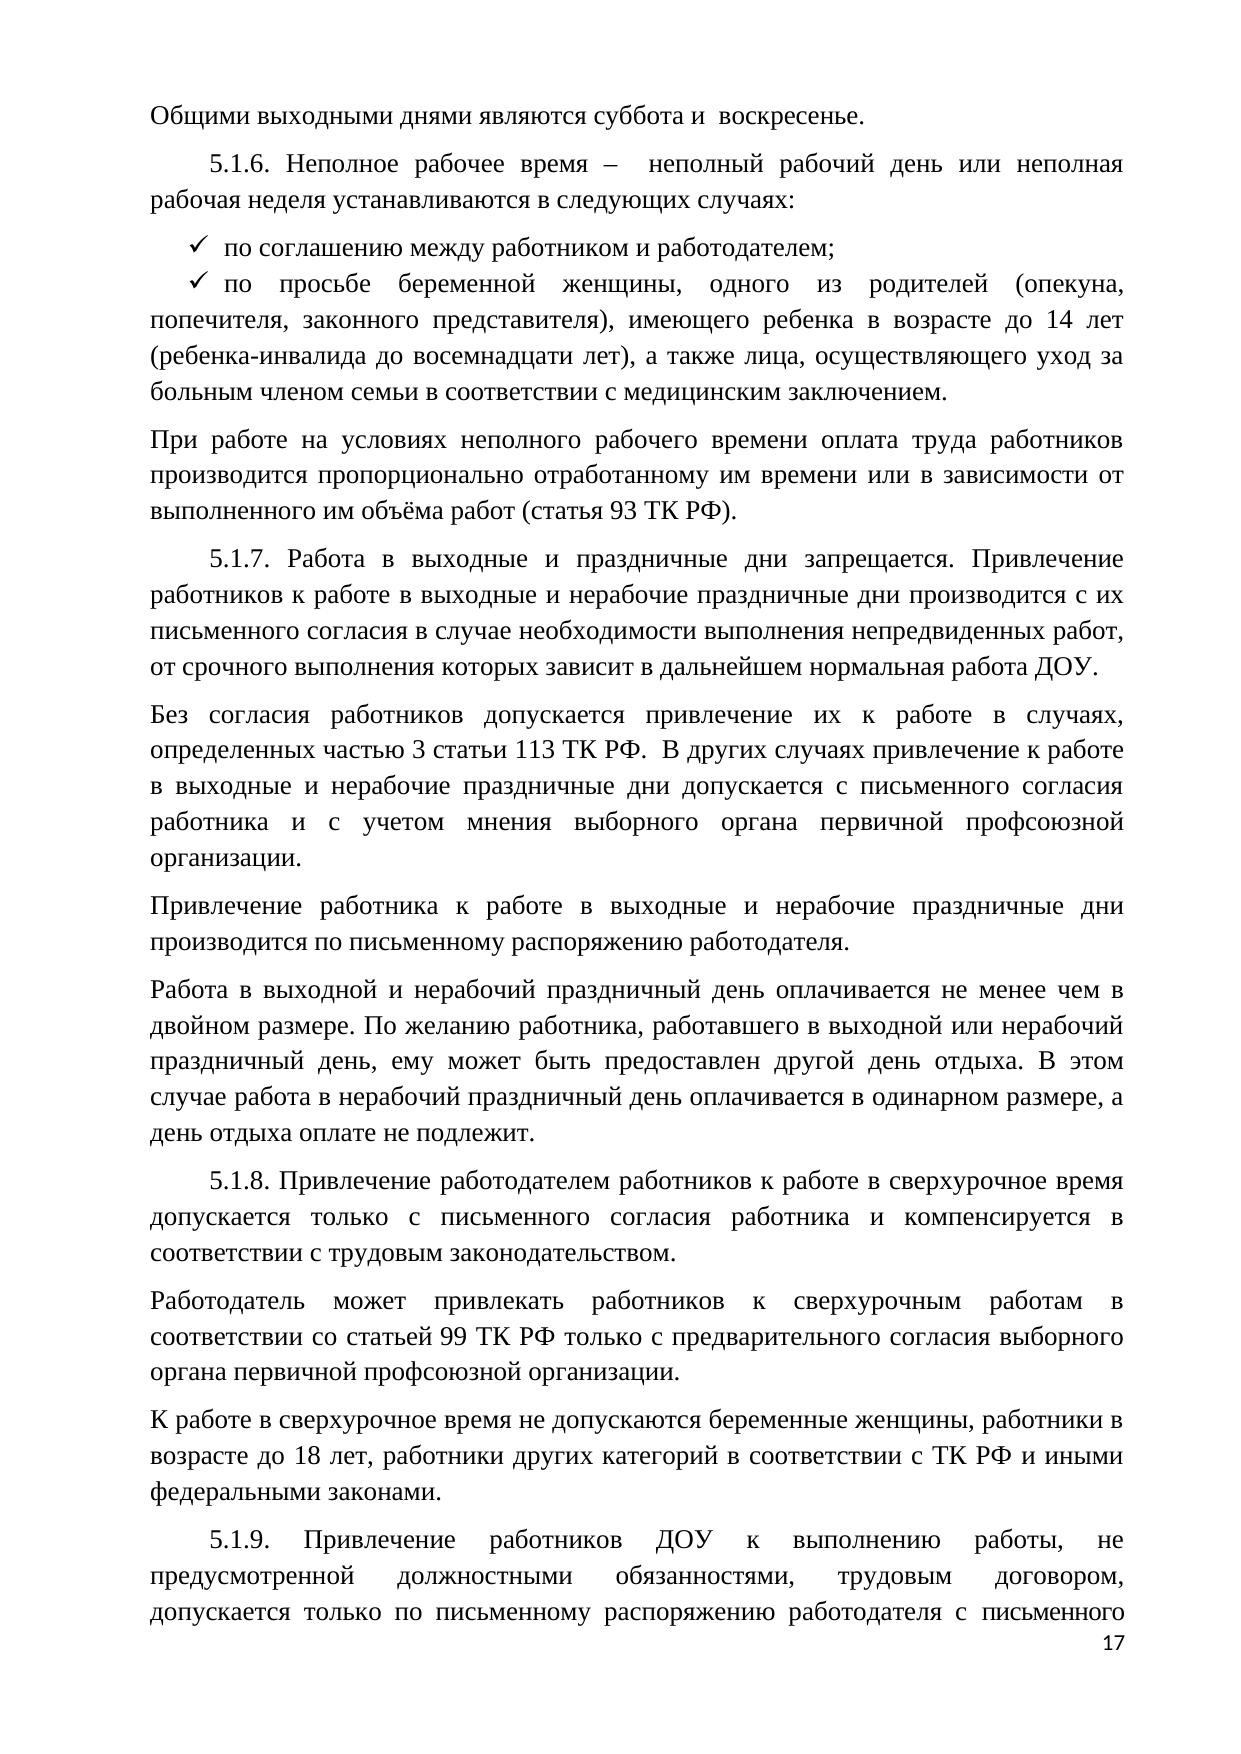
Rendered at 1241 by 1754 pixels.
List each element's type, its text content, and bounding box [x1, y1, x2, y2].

text Привлечение работника к работе в выходные и нерабочие праздничные дни производится по письменному распоряжению работодателя. [150, 889, 1125, 956]
text При работе на условиях неполного рабочего времени оплата труда работников производится пропорционально отработанному им времени или в зависимости от выполненного им объёма работ (статья 93 ТК РФ). [150, 423, 1125, 525]
text К работе в сверхурочное время не допускаются беременные женщины, работники в возрасте до 18 лет, работники других категорий в соответствии с ТК РФ и иными федеральными законами. [150, 1403, 1125, 1506]
text Работодатель может привлекать работников к сверхурочным работам в соответствии со статьей 99 ТК РФ только с предварительного согласия выборного органа первичной профсоюзной организации. [150, 1284, 1125, 1386]
list по просьбе беременной женщины, одного из родителей (опекуна, попечителя, законного представителя), имеющего ребенка в возрасте до 14 лет (ребенка-инвалида до восемнадцати лет), а также лица, осуществляющего уход за больным членом семьи в соответствии с медицинским заключением. [150, 267, 1125, 406]
text 5.1.6. Неполное рабочее время – неполный рабочий день или неполная рабочая неделя устанавливаются в следующих случаях: [150, 147, 1125, 214]
text Работа в выходной и нерабочий праздничный день оплачивается не менее чем в двойном размере. По желанию работника, работавшего в выходной или нерабочий праздничный день, ему может быть предоставлен другой день отдыха. В этом случае работа в нерабочий праздничный день оплачивается в одинарном размере, а день отдыха оплате не подлежит. [150, 973, 1125, 1147]
text Без согласия работников допускается привлечение их к работе в случаях, определенных частью 3 статьи 113 ТК РФ. В других случаях привлечение к работе в выходные и нерабочие праздничные дни допускается с письменного согласия работника и с учетом мнения выборного органа первичной профсоюзной организации. [150, 698, 1125, 872]
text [150, 1523, 1125, 1626]
text 5.1.7. Работа в выходные и праздничные дни запрещается. Привлечение работников к работе в выходные и нерабочие праздничные дни производится с их письменного согласия в случае необходимости выполнения непредвиденных работ, от срочного выполнения которых зависит в дальнейшем нормальная работа ДОУ. [150, 542, 1125, 681]
list по соглашению между работником и работодателем; [150, 231, 1125, 263]
text Общими выходными днями являются суббота и воскресенье. [150, 99, 1125, 130]
text 5.1.8. Привлечение работодателем работников к работе в сверхурочное время допускается только с письменного согласия работника и компенсируется в соответствии с трудовым законодательством. [150, 1164, 1125, 1267]
